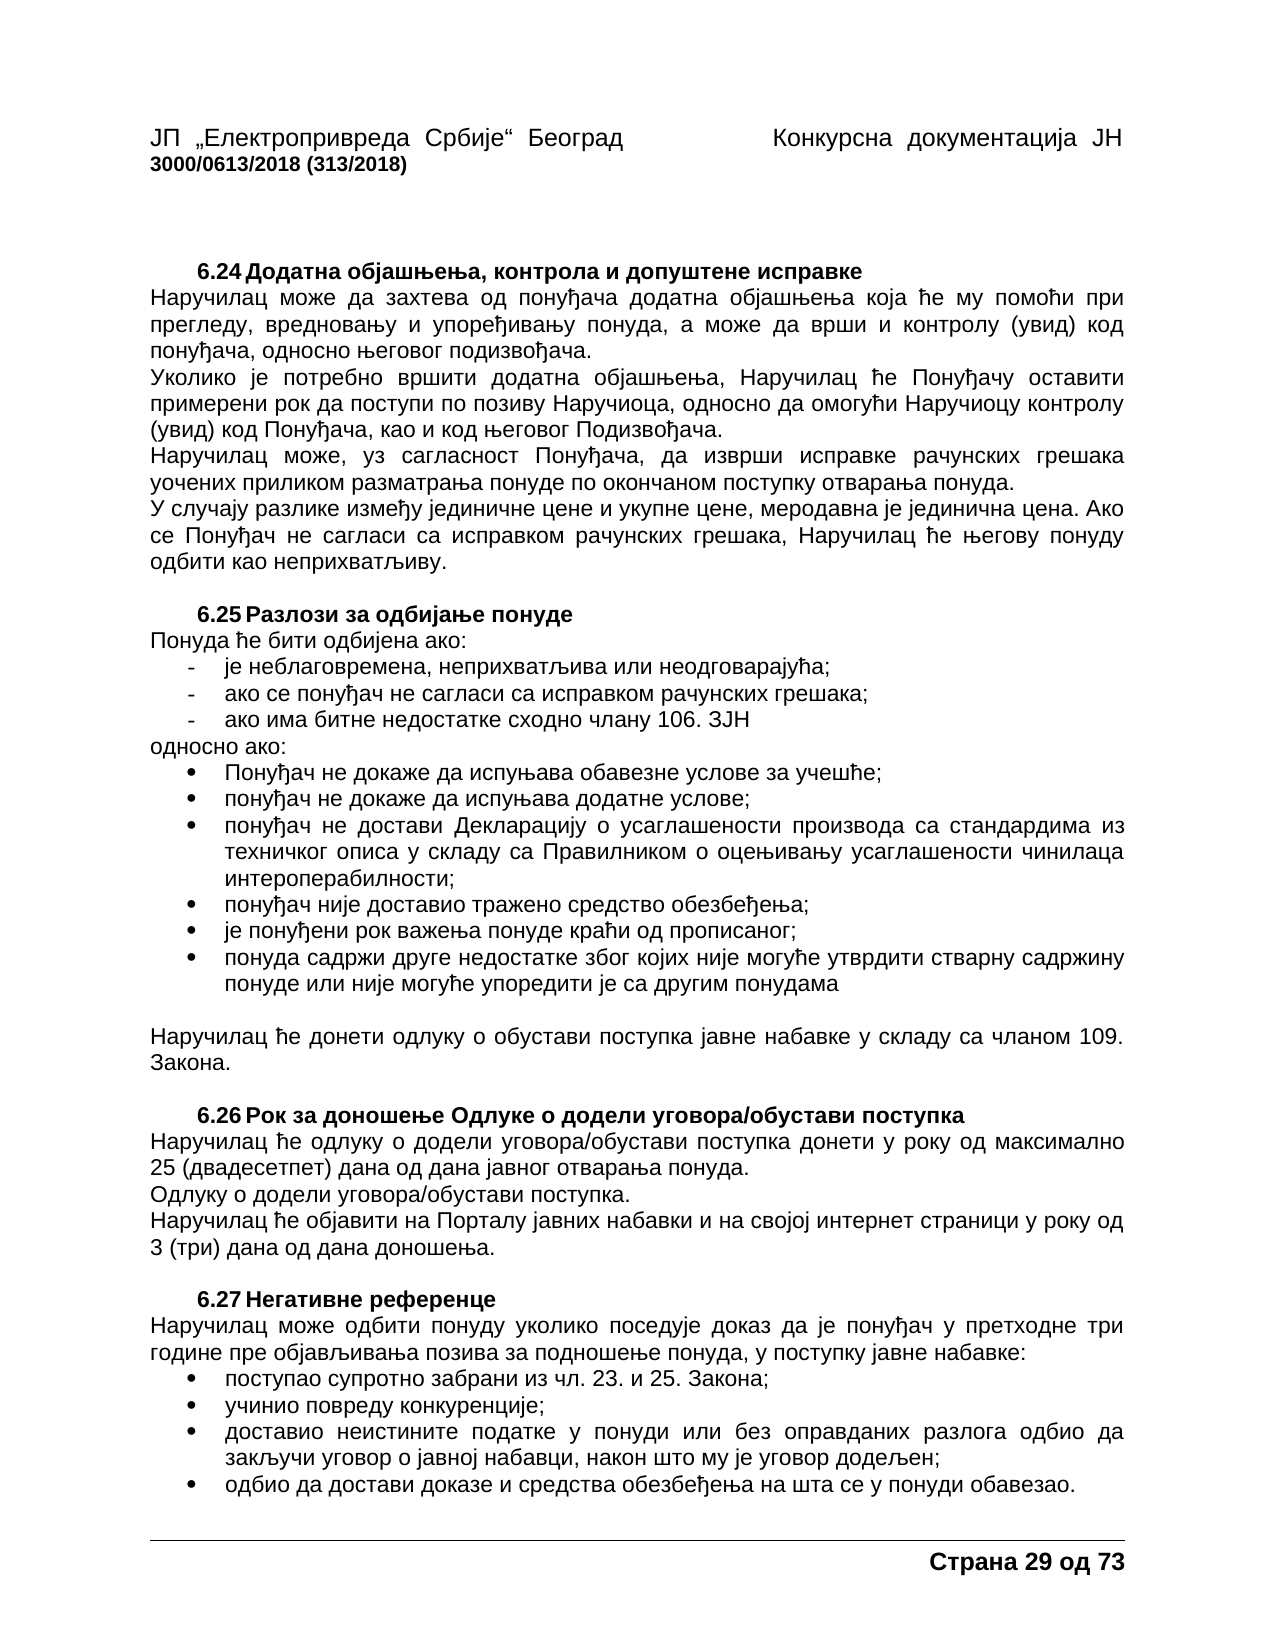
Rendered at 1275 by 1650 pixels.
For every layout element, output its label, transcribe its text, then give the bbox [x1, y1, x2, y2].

list понуђач није доставио тражено средство обезбеђења; [187, 891, 1125, 917]
text Наручилац може одбити понуду уколико поседује доказ да је понуђач у претходне три године пре објављивања позива за подношење понуда, у поступку јавне набавке: [150, 1312, 1125, 1365]
list односно ако: [150, 733, 1125, 759]
list понуђач не достави Декларацију о усаглашености производа са стандардима из техничког описа у складу са Правилником о оцењивању усаглашености чинилаца интероперабилности; [187, 812, 1125, 891]
list доставио неистините податке у понуди или без оправданих разлога одбио да закључи уговор о јавној набавци, након што му је уговор додељен; [187, 1418, 1125, 1471]
list Негативне референце [197, 1286, 1125, 1312]
list Рок за доношење Одлуке о додели уговора/обустави поступка [197, 1102, 1125, 1128]
list Додатна објашњења, контрола и допуштене исправке [197, 258, 1125, 284]
text Понуда ће бити одбијена ако: [150, 627, 1125, 653]
text Наручилац ће донети одлуку о обустави поступка јавне набавке у складу са чланом 109. Закона. [150, 1023, 1125, 1075]
list ако има битне недостатке сходно члану 106. ЗЈН [187, 706, 1125, 733]
text Наручилац може да захтева од понуђача додатна објашњења која ће му помоћи при прегледу, вредновању и упоређивању понуда, а може да врши и контролу (увид) код понуђача, односно његовог подизвођача. [150, 284, 1125, 363]
list учинио повреду конкуренције; [187, 1392, 1125, 1418]
text У случају разлике између јединичне цене и укупне цене, меродавна је јединична цена. Ако се Понуђач не сагласи са исправком рачунских грешака, Наручилац ће његову понуду одбити као неприхватљиву. [150, 495, 1125, 574]
list Понуђач не докаже да испуњава обавезне услове за учешће; [187, 759, 1125, 785]
list понуђач не докаже да испуњава додатне услове; [187, 785, 1125, 812]
text Наручилац може, уз сагласност Понуђача, да изврши исправке рачунских грешака уочених приликом разматрања понуде по окончаном поступку отварања понуда. [150, 442, 1125, 495]
text Уколико је потребно вршити додатна објашњења, Наручилац ће Понуђачу оставити примерени рок да поступи по позиву Наручиоца, односно да омогући Наручиоцу контролу (увид) код Понуђача, као и код његовог Подизвођача. [150, 363, 1125, 442]
list понуда садржи друге недостатке због којих није могуће утврдити стварну садржину понуде или није могуће упоредити је са другим понудама [187, 943, 1125, 996]
list одбио да достави доказе и средства обезбеђења на шта се у понуди обавезао. [187, 1471, 1125, 1497]
list поступао супротно забрани из чл. 23. и 25. Закона; [187, 1365, 1125, 1392]
list Разлози за одбијање понуде [197, 601, 1125, 627]
list ако се понуђач не сагласи са исправком рачунских грешака; [187, 680, 1125, 706]
list је неблаговремена, неприхватљива или неодговарајућа; [187, 653, 1125, 680]
list је понуђени рок важења понуде краћи од прописаног; [187, 917, 1125, 943]
text Наручилац ће објавити на Порталу јавних набавки и на својој интернет страници у року од 3 (три) дана од дана доношења. [150, 1207, 1125, 1260]
text Одлуку о додели уговора/обустави поступка. [150, 1181, 1125, 1207]
text Наручилац ће одлуку о додели уговора/обустави поступка донети у року од максимално 25 (двадесетпет) дана од дана јавног отварања понуда. [150, 1128, 1125, 1181]
